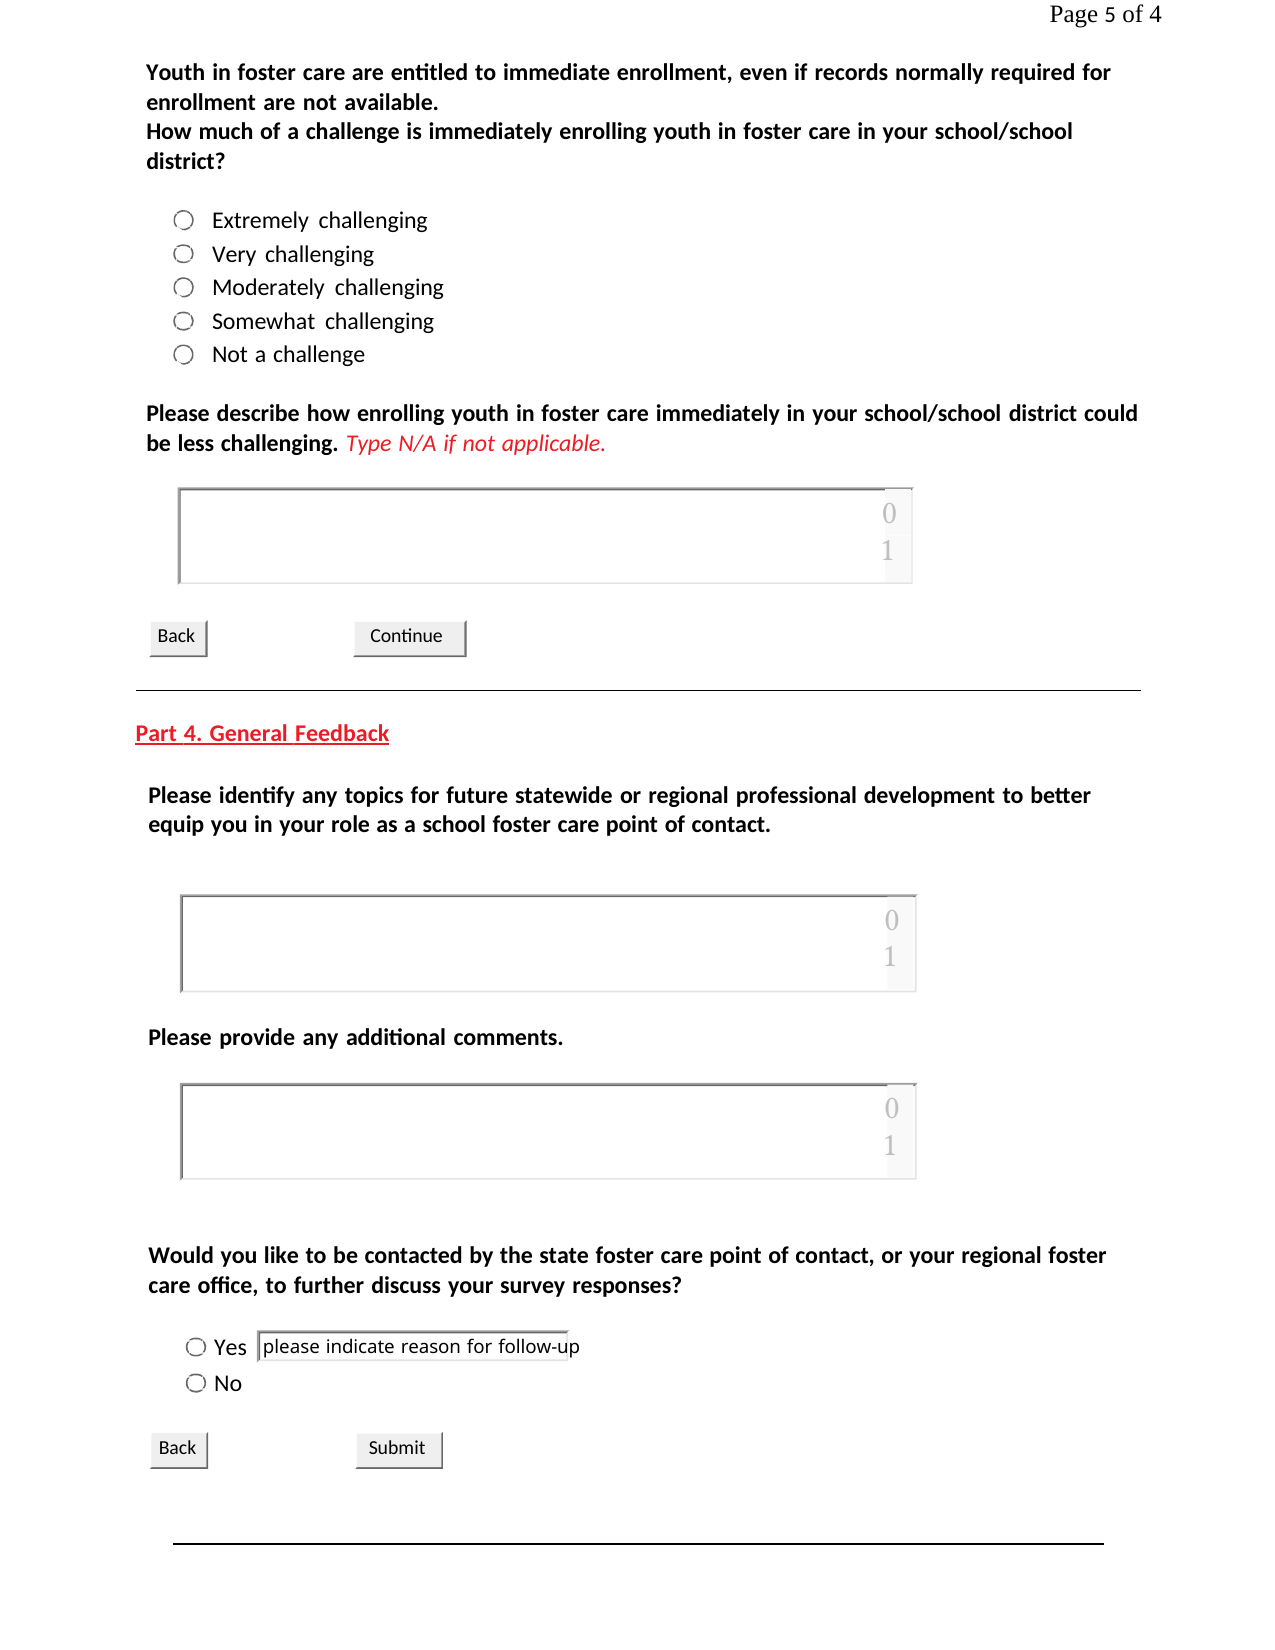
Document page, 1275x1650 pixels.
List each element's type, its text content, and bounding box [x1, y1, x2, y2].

text Would you like to be contacted by the state foster care point of contact, or your regional foster care office, to further discuss your survey responses? [148, 1241, 1115, 1300]
text Please describe how enrolling youth in foster care immediately in your school/school district could be less challenging. Type N/A if not applicable. [146, 398, 1139, 457]
text Please identify any topics for future statewide or regional professional development to better equip you in your role as a school foster care point of contact. [148, 780, 1101, 839]
text How much of a challenge is immediately enrolling youth in foster care in your school/school district? [146, 116, 1139, 176]
text Please provide any additional comments. [148, 1022, 1173, 1052]
text Yes please indicate reason for follow-up [214, 1332, 1173, 1361]
text Part 4. General Feedback [135, 718, 1173, 748]
text No [214, 1368, 1173, 1397]
text Youth in foster care are entitled to immediate enrollment, even if records normally required for enrollment are not available. [146, 57, 1139, 116]
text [212, 205, 457, 369]
